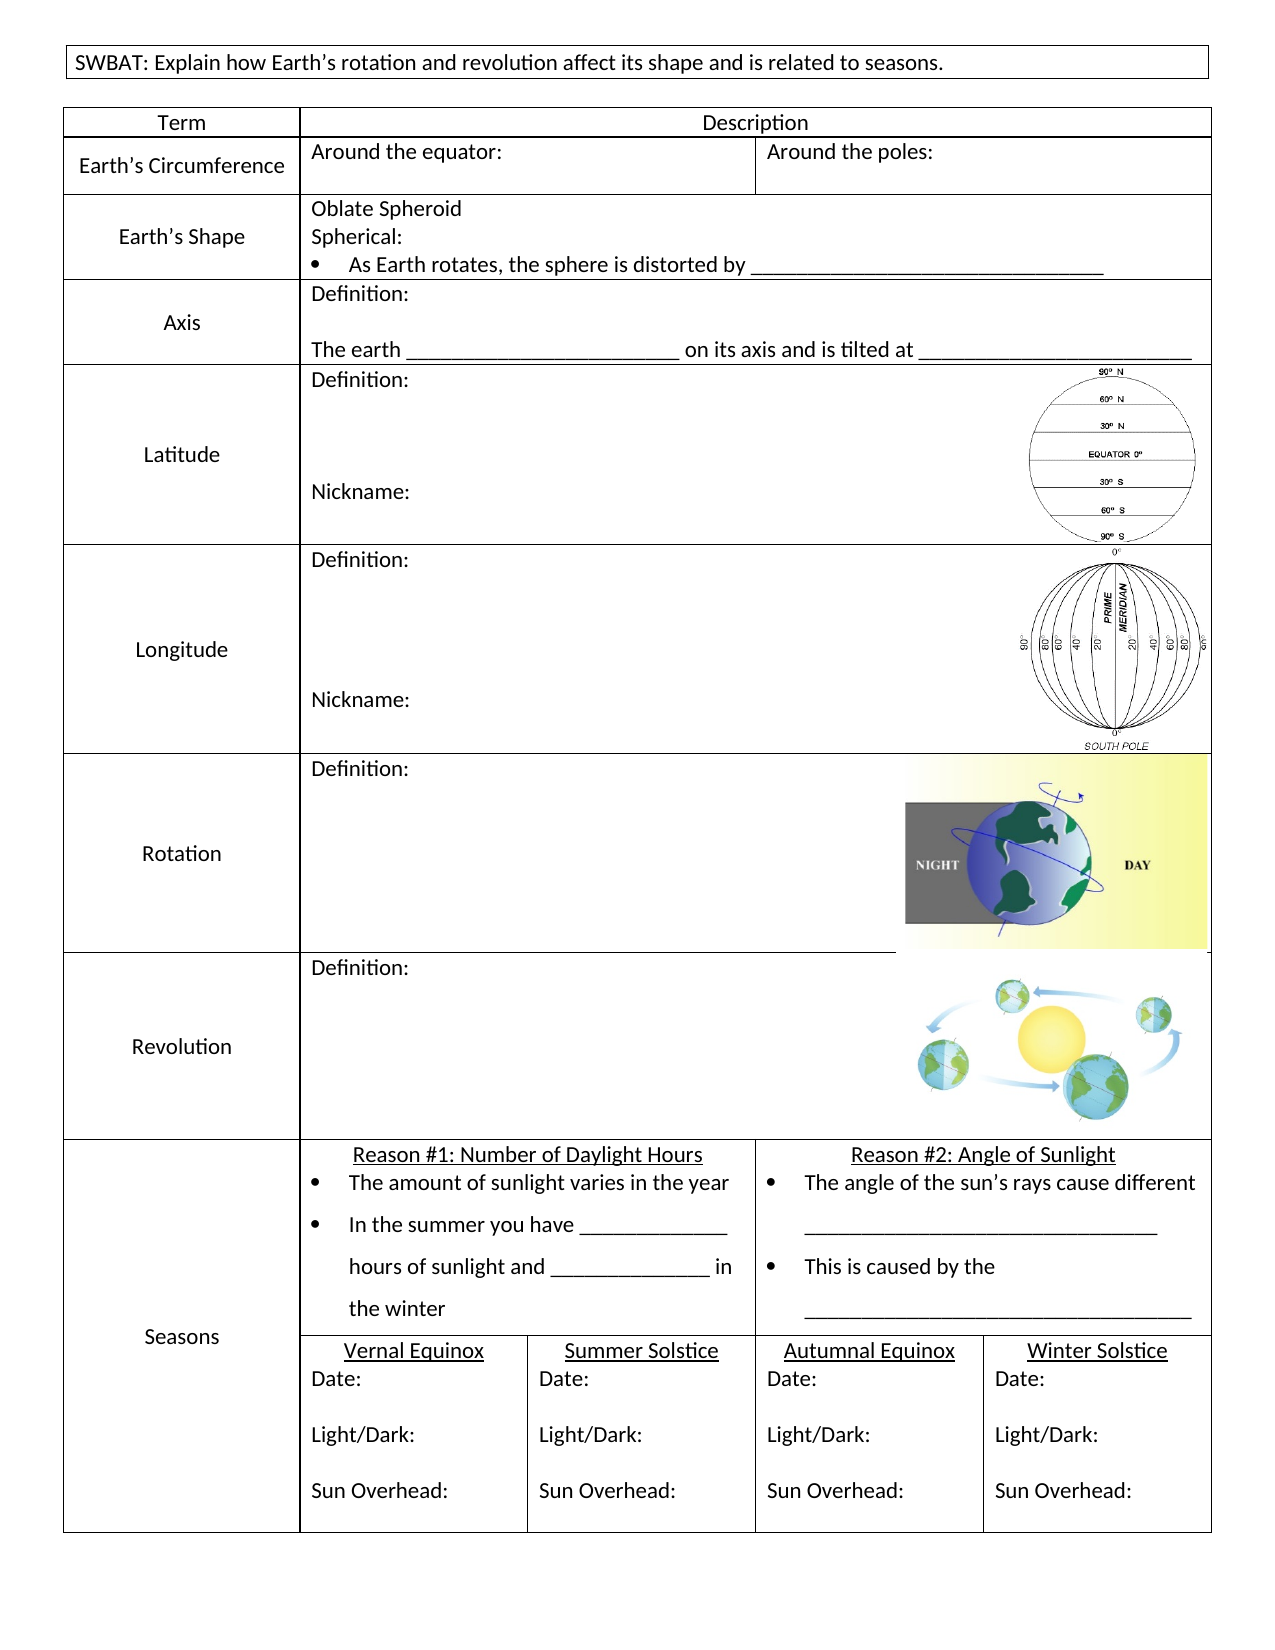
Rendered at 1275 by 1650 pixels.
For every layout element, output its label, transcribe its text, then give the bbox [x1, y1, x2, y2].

table_cell Latitude [64, 365, 299, 544]
picture [1024, 365, 1206, 540]
table_cell Definition: Nickname: [301, 365, 1211, 544]
table_cell Autumnal Equinox Date: Light/Dark: Sun Overhead: [756, 1336, 983, 1532]
table_cell Rotation [64, 754, 299, 952]
text SWBAT: Explain how Earth’s rotation and revolution affect its shape and is related to seasons. [67, 46, 1208, 78]
table_cell Oblate Spheroid Spherical: As Earth rotates, the sphere is distorted by _______________________________ [301, 195, 1211, 278]
table_cell Winter Solstice Date: Light/Dark: Sun Overhead: [984, 1336, 1211, 1532]
table_cell Reason #1: Number of Daylight Hours The amount of sunlight varies in the year In the summer you have _____________ hours of sunlight and ______________ in the winter [301, 1140, 755, 1335]
table_header Term [64, 108, 299, 136]
table_cell Longitude [64, 545, 299, 753]
table_cell Definition: [301, 953, 1211, 1139]
table_cell Seasons [64, 1140, 299, 1532]
table_cell Definition: [301, 754, 904, 952]
table_header Description [301, 108, 1211, 136]
table_cell Earth’s Shape [64, 195, 299, 278]
table_cell Axis [64, 280, 299, 364]
table_cell Earth’s Circumference [64, 138, 299, 193]
table_cell Definition: Nickname: [301, 545, 1211, 753]
table_cell Definition: The earth ________________________ on its axis and is tilted at ________________________ [301, 280, 1211, 364]
table_cell Vernal Equinox Date: Light/Dark: Sun Overhead: [301, 1336, 527, 1532]
table_cell Summer Solstice Date: Light/Dark: Sun Overhead: [528, 1336, 755, 1532]
table_cell Around the poles: [756, 138, 1211, 193]
table_cell Around the equator: [301, 138, 755, 193]
table_cell Reason #2: Angle of Sunlight The angle of the sun’s rays cause different _______________________________ This is caused by the __________________________________ [756, 1140, 1211, 1335]
picture [1012, 545, 1206, 749]
table_cell Revolution [64, 953, 299, 1139]
picture [894, 754, 1211, 1137]
